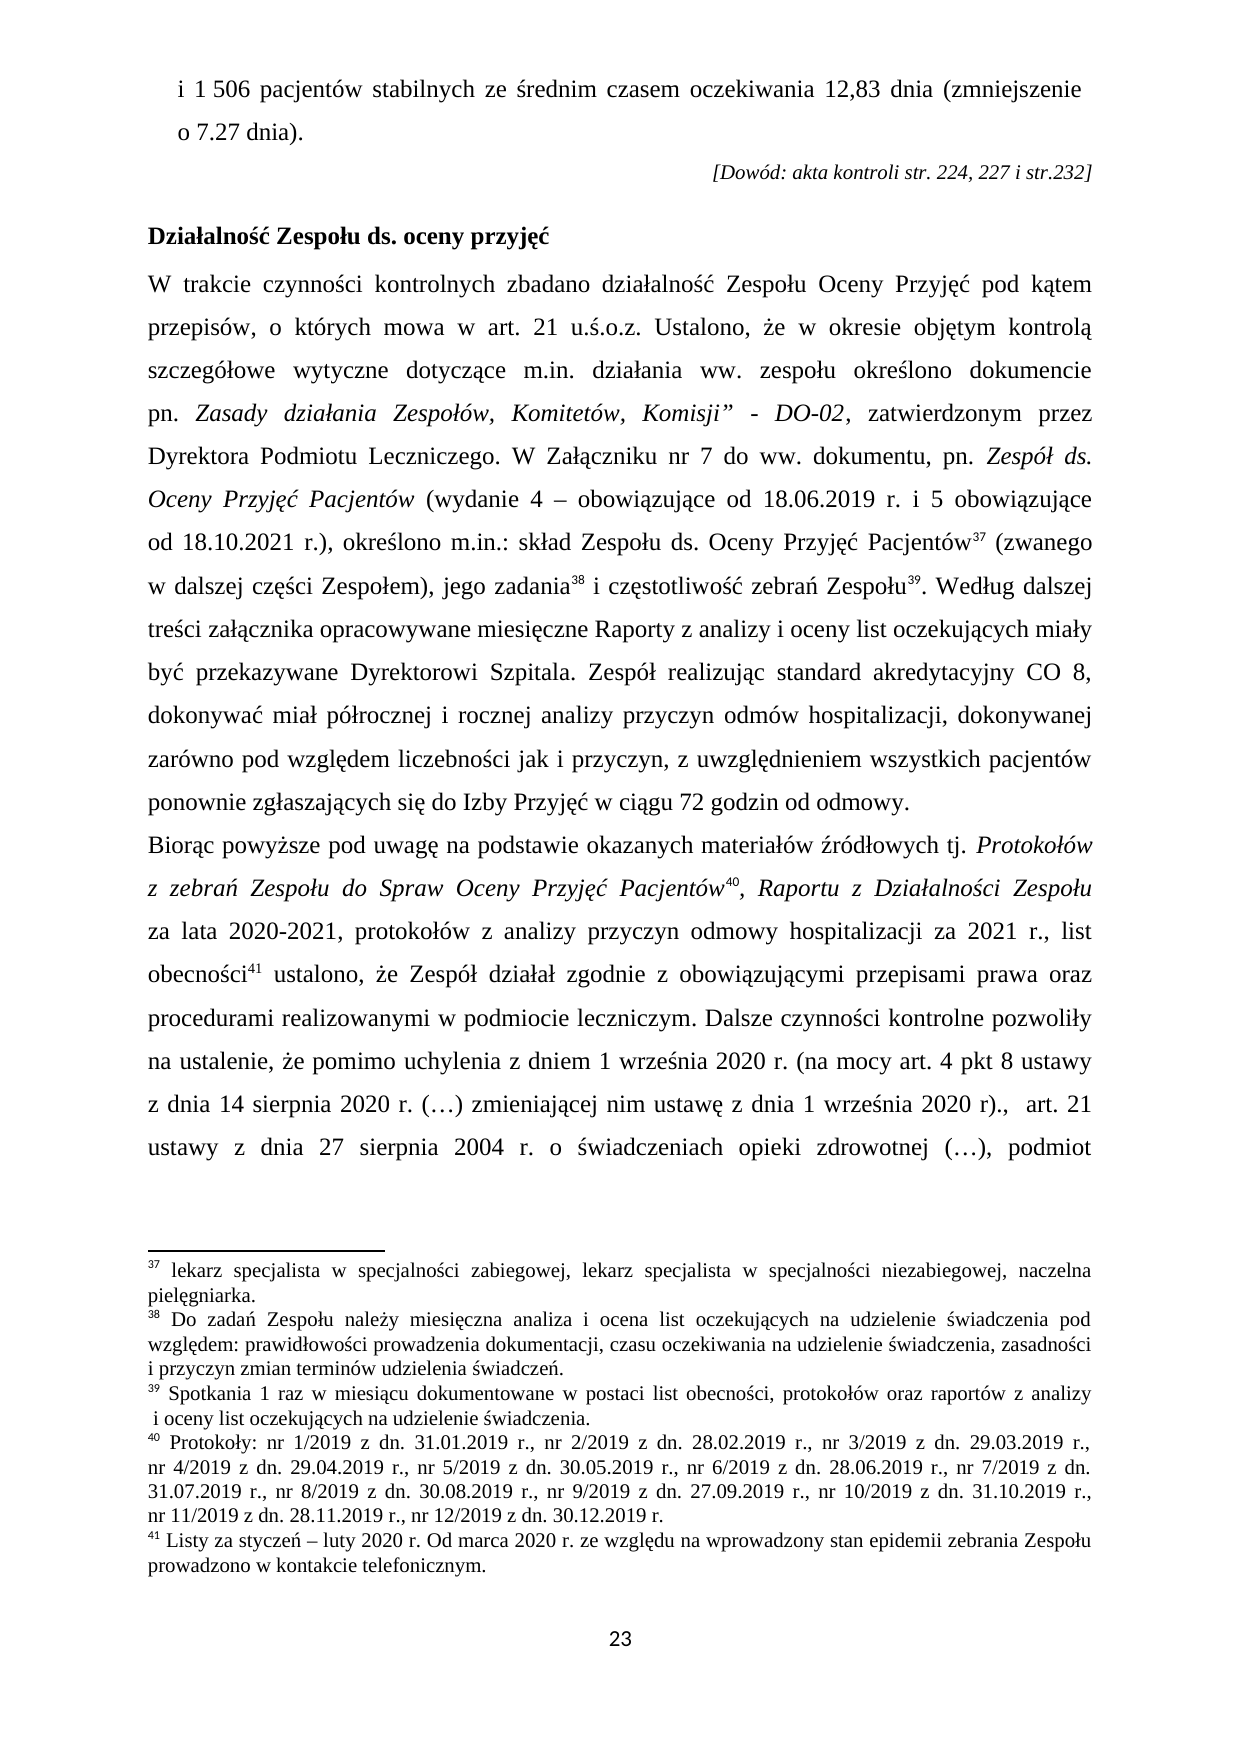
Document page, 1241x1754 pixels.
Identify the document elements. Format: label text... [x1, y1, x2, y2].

text Działalność Zespołu ds. oceny przyjęć [148, 221, 1093, 250]
text Biorąc powyższe pod uwagę na podstawie okazanych materiałów źródłowych tj. Protokołów z zebrań Zespołu do Spraw Oceny Przyjęć Pacjentów, Raportu z Działalności Zespołu za lata 2020-2021, protokołów z analizy przyczyn odmowy hospitalizacji za 2021 r., list obecności ustalono, że Zespół działał zgodnie z obowiązującymi przepisami prawa oraz procedurami realizowanymi w podmiocie leczniczym. Dalsze czynności kontrolne pozwoliły na ustalenie, że pomimo uchylenia z dniem 1 września 2020 r. (na mocy art. 4 pkt 8 ustawy z dnia 14 sierpnia 2020 r. (…) zmieniającej nim ustawę z dnia 1 września 2020 r)., art. 21 ustawy z dnia 27 sierpnia 2004 r. o świadczeniach opieki zdrowotnej (…), podmiot kontrolowany nie zawiesił działalności zespołu ds. oceny przyjęć, który realizował swoje zadania w oparciu o opisany powyżej akt prawa wewnętrznego. [148, 830, 1093, 1161]
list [148, 74, 1093, 146]
text W trakcie czynności kontrolnych zbadano działalność Zespołu Oceny Przyjęć pod kątem przepisów, o których mowa w art. 21 u.ś.o.z. Ustalono, że w okresie objętym kontrolą szczegółowe wytyczne dotyczące m.in. działania ww. zespołu określono dokumencie pn. Zasady działania Zespołów, Komitetów, Komisji” - DO-02, zatwierdzonym przez Dyrektora Podmiotu Leczniczego. W Załączniku nr 7 do ww. dokumentu, pn. Zespół ds. Oceny Przyjęć Pacjentów (wydanie 4 – obowiązujące od 18.06.2019 r. i 5 obowiązujące od 18.10.2021 r.), określono m.in.: skład Zespołu ds. Oceny Przyjęć Pacjentów (zwanego w dalszej części Zespołem), jego zadania i częstotliwość zebrań Zespołu. Według dalszej treści załącznika opracowywane miesięczne Raporty z analizy i oceny list oczekujących miały być przekazywane Dyrektorowi Szpitala. Zespół realizując standard akredytacyjny CO 8, dokonywać miał półrocznej i rocznej analizy przyczyn odmów hospitalizacji, dokonywanej zarówno pod względem liczebności jak i przyczyn, z uwzględnieniem wszystkich pacjentów ponownie zgłaszających się do Izby Przyjęć w ciągu 72 godzin od odmowy. [148, 269, 1093, 816]
text [Dowód: akta kontroli str. 224, 227 i str.232] [177, 160, 1093, 184]
